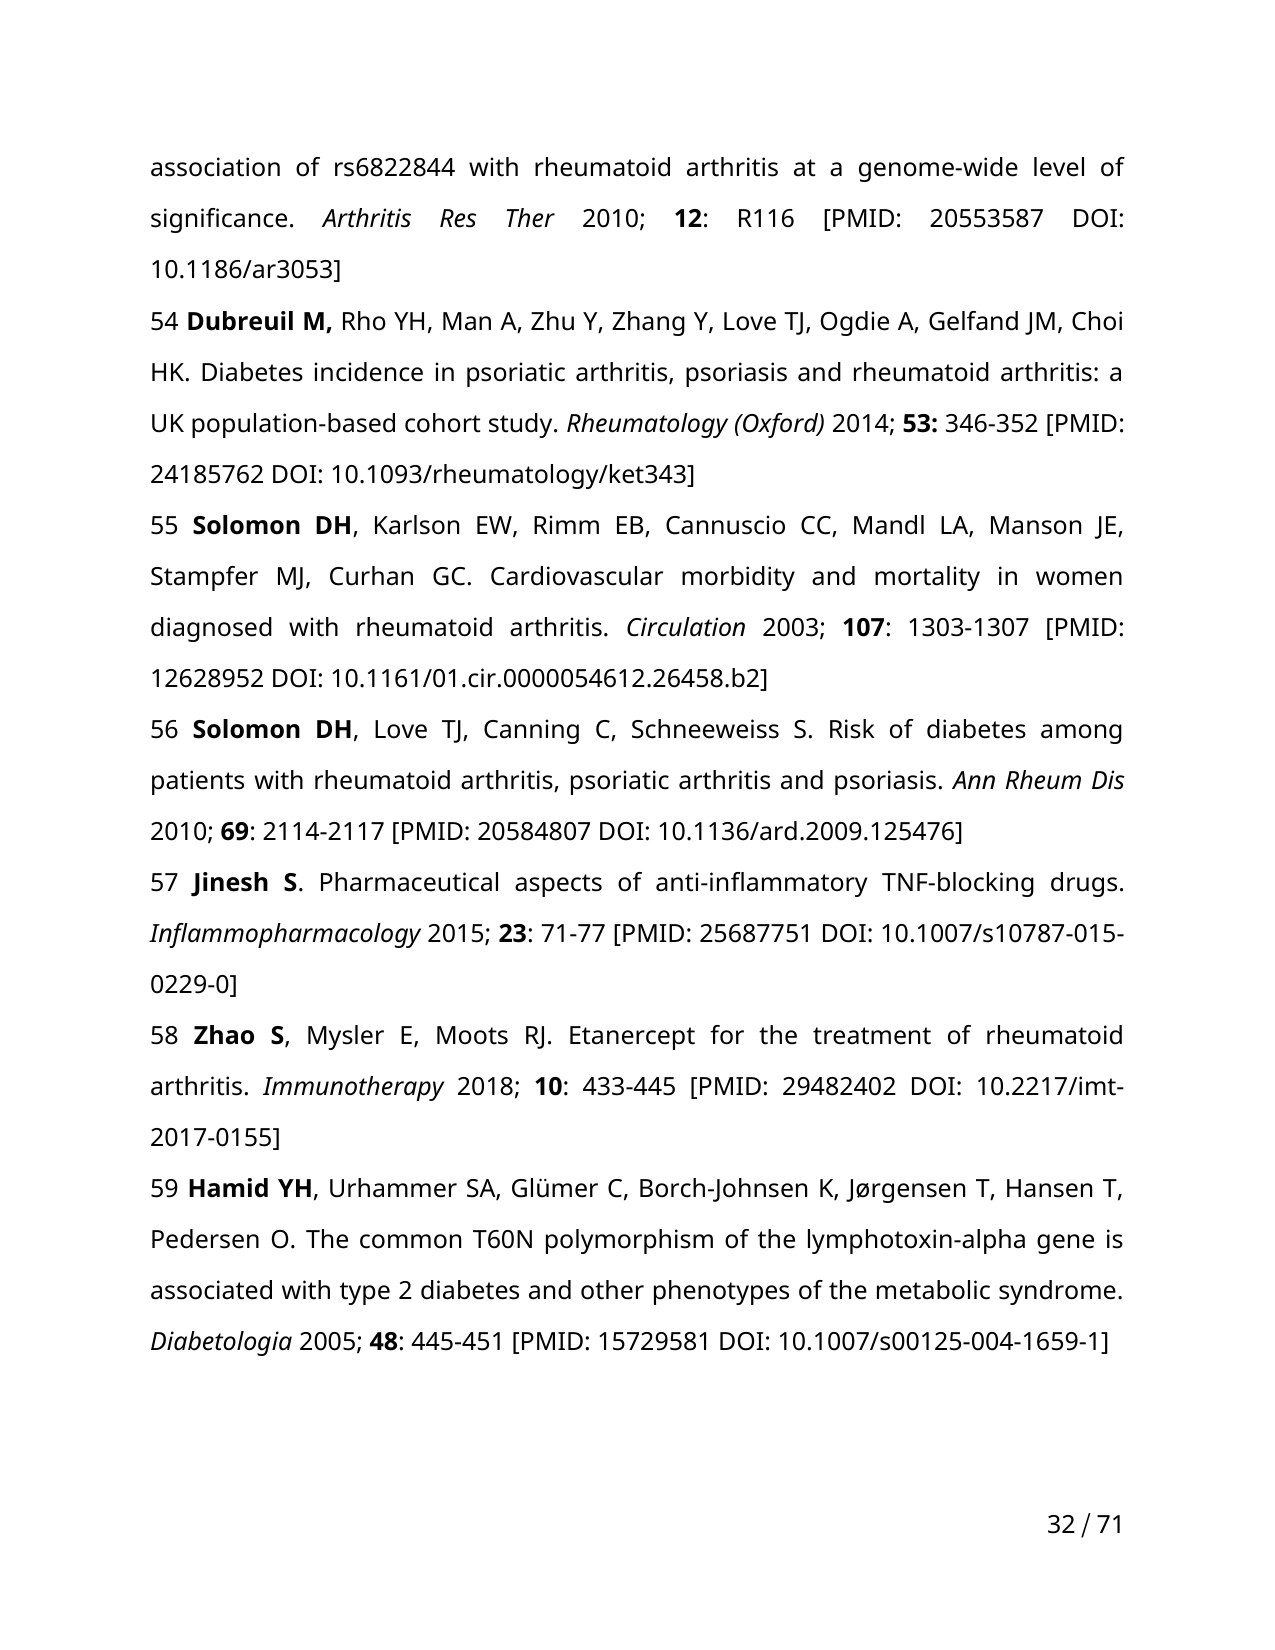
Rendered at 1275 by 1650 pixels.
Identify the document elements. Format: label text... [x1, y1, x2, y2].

text 58 Zhao S, Mysler E, Moots RJ. Etanercept for the treatment of rheumatoid arthritis. Immunotherapy 2018; 10: 433-445 [PMID: 29482402 DOI: 10.2217/imt-2017-0155] [150, 1018, 1125, 1154]
text 54 Dubreuil M, Rho YH, Man A, Zhu Y, Zhang Y, Love TJ, Ogdie A, Gelfand JM, Choi HK. Diabetes incidence in psoriatic arthritis, psoriasis and rheumatoid arthritis: a UK population-based cohort study. Rheumatology (Oxford) 2014; 53: 346-352 [PMID: 24185762 DOI: 10.1093/rheumatology/ket343] [150, 303, 1125, 490]
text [150, 150, 1125, 286]
text 57 Jinesh S. Pharmaceutical aspects of anti-inflammatory TNF-blocking drugs. Inflammopharmacology 2015; 23: 71-77 [PMID: 25687751 DOI: 10.1007/s10787-015-0229-0] [150, 864, 1125, 1001]
text 55 Solomon DH, Karlson EW, Rimm EB, Cannuscio CC, Mandl LA, Manson JE, Stampfer MJ, Curhan GC. Cardiovascular morbidity and mortality in women diagnosed with rheumatoid arthritis. Circulation 2003; 107: 1303-1307 [PMID: 12628952 DOI: 10.1161/01.cir.0000054612.26458.b2] [150, 507, 1125, 694]
text 56 Solomon DH, Love TJ, Canning C, Schneeweiss S. Risk of diabetes among patients with rheumatoid arthritis, psoriatic arthritis and psoriasis. Ann Rheum Dis 2010; 69: 2114-2117 [PMID: 20584807 DOI: 10.1136/ard.2009.125476] [150, 711, 1125, 848]
text 59 Hamid YH, Urhammer SA, Glümer C, Borch-Johnsen K, Jørgensen T, Hansen T, Pedersen O. The common T60N polymorphism of the lymphotoxin-alpha gene is associated with type 2 diabetes and other phenotypes of the metabolic syndrome. Diabetologia 2005; 48: 445-451 [PMID: 15729581 DOI: 10.1007/s00125-004-1659-1] [150, 1171, 1125, 1358]
